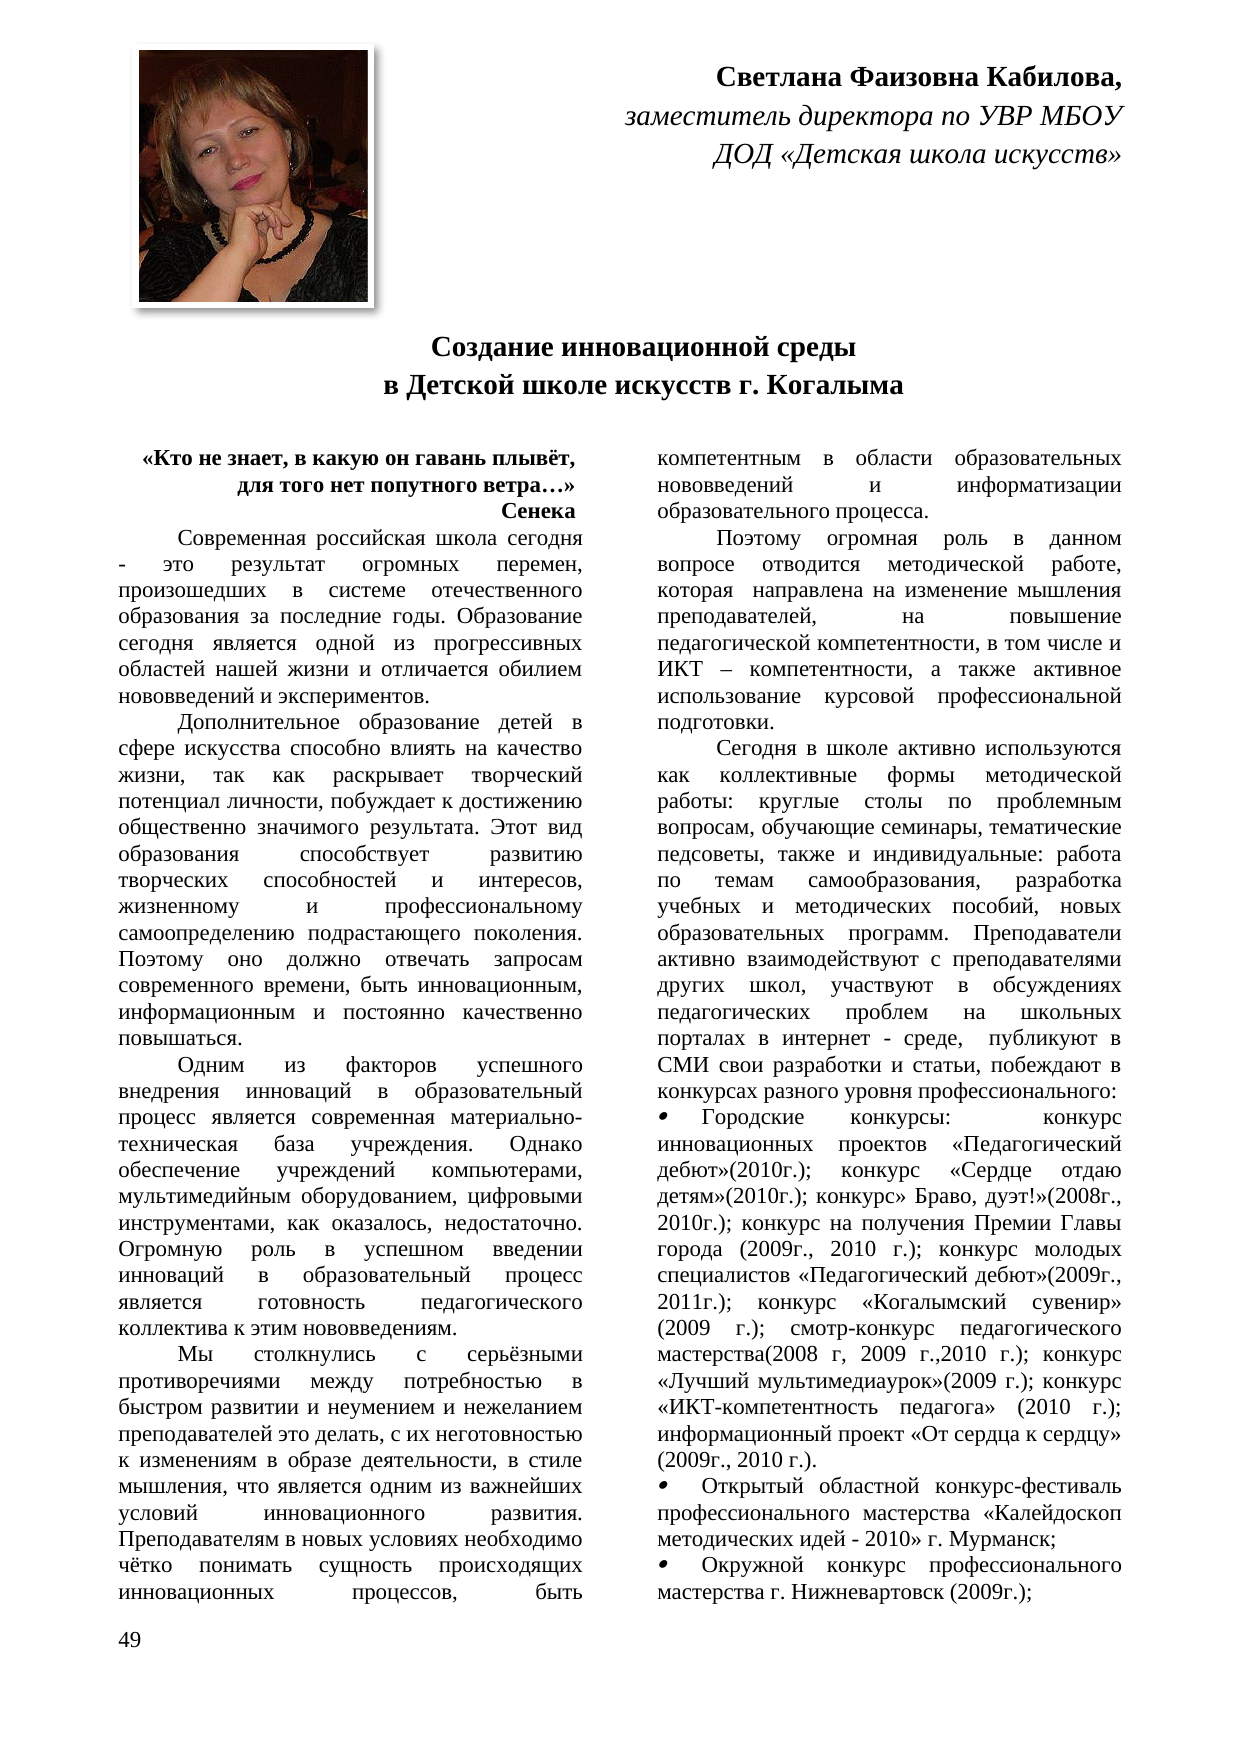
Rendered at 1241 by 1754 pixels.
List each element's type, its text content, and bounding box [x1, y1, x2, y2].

text Сегодня в школе активно используются как коллективные формы методической работы: круглые столы по проблемным вопросам, обучающие семинары, тематические педсоветы, также и индивидуальные: работа по темам самообразования, разработка учебных и методических пособий, новых образовательных программ. Преподаватели активно взаимодействуют с преподавателями других школ, участвуют в обсуждениях педагогических проблем на школьных порталах в интернет - среде, публикуют в СМИ свои разработки и статьи, побеждают в конкурсах разного уровня профессионального: [657, 734, 1122, 1103]
text Мы столкнулись с серьёзными противоречиями между потребностью в быстром развитии и неумением и нежеланием преподавателей это делать, с их неготовностью к изменениям в образе деятельности, в стиле мышления, что является одним из важнейших условий инновационного развития. Преподавателям в новых условиях необходимо чётко понимать сущность происходящих инновационных процессов, быть компетентным в области образовательных нововведений и информатизации образовательного процесса. [657, 444, 1122, 523]
text в Детской школе искусств г. Когалыма [126, 367, 1114, 401]
picture [139, 170, 368, 302]
text Дополнительное образование детей в сфере искусства способно влиять на качество жизни, так как раскрывает творческий потенциал личности, побуждает к достижению общественно значимого результата. Этот вид образования способствует развитию творческих способностей и интересов, жизненному и профессиональному самоопределению подрастающего поколения. Поэтому оно должно отвечать запросам современного времени, быть инновационным, информационным и постоянно качественно повышаться. [118, 708, 583, 1051]
text ДОД «Детская школа искусств» [118, 136, 1122, 170]
text «Кто не знает, в какую он гавань плывёт, [118, 444, 575, 471]
text для того нет попутного ветра…» [118, 471, 575, 497]
text Создание инновационной среды [126, 329, 1114, 362]
list Открытый областной конкурс-фестиваль профессионального мастерства «Калейдоскоп методических идей - 2010» г. Мурманск; [657, 1472, 1122, 1551]
text Одним из факторов успешного внедрения инноваций в образовательный процесс является современная материально-техническая база учреждения. Однако обеспечение учреждений компьютерами, мультимедийным оборудованием, цифровыми инструментами, как оказалось, недостаточно. Огромную роль в успешном введении инноваций в образовательный процесс является готовность педагогического коллектива к этим нововведениям. [118, 1051, 583, 1341]
text Светлана Фаизовна Кабилова, [118, 59, 1122, 93]
picture [139, 50, 368, 59]
text заместитель директора по УВР МБОУ [118, 98, 1122, 131]
list Городские конкурсы: конкурс инновационных проектов «Педагогический дебют»(2010г.); конкурс «Сердце отдаю детям»(2010г.); конкурс» Браво, дуэт!»(2008г., 2010г.); конкурс на получения Премии Главы города (2009г., 2010 г.); конкурс молодых специалистов «Педагогический дебют»(2009г., 2011г.); конкурс «Когалымский сувенир» (2009 г.); смотр-конкурс педагогического мастерства(2008 г, 2009 г.,2010 г.); конкурс «Лучший мультимедиаурок»(2009 г.); конкурс «ИКТ-компетентность педагога» (2010 г.); информационный проект «От сердца к сердцу» (2009г., 2010 г.). [657, 1103, 1122, 1472]
picture [139, 131, 368, 136]
text Современная российская школа сегодня - это результат огромных перемен, произошедших в системе отечественного образования за последние годы. Образование сегодня является одной из прогрессивных областей нашей жизни и отличается обилием нововведений и экспериментов. [118, 523, 583, 708]
list Окружной конкурс профессионального мастерства г. Нижневартовск (2009г.); [657, 1551, 1122, 1604]
text Сенека [118, 497, 575, 523]
text Мы столкнулись с серьёзными противоречиями между потребностью в быстром развитии и неумением и нежеланием преподавателей это делать, с их неготовностью к изменениям в образе деятельности, в стиле мышления, что является одним из важнейших условий инновационного развития. Преподавателям в новых условиях необходимо чётко понимать сущность происходящих инновационных процессов, быть компетентным в области образовательных нововведений и информатизации образовательного процесса. [118, 1341, 583, 1604]
picture [139, 93, 368, 98]
text Поэтому огромная роль в данном вопросе отводится методической работе, которая направлена на изменение мышления преподавателей, на повышение педагогической компетентности, в том числе и ИКТ – компетентности, а также активное использование курсовой профессиональной подготовки. [657, 523, 1122, 734]
